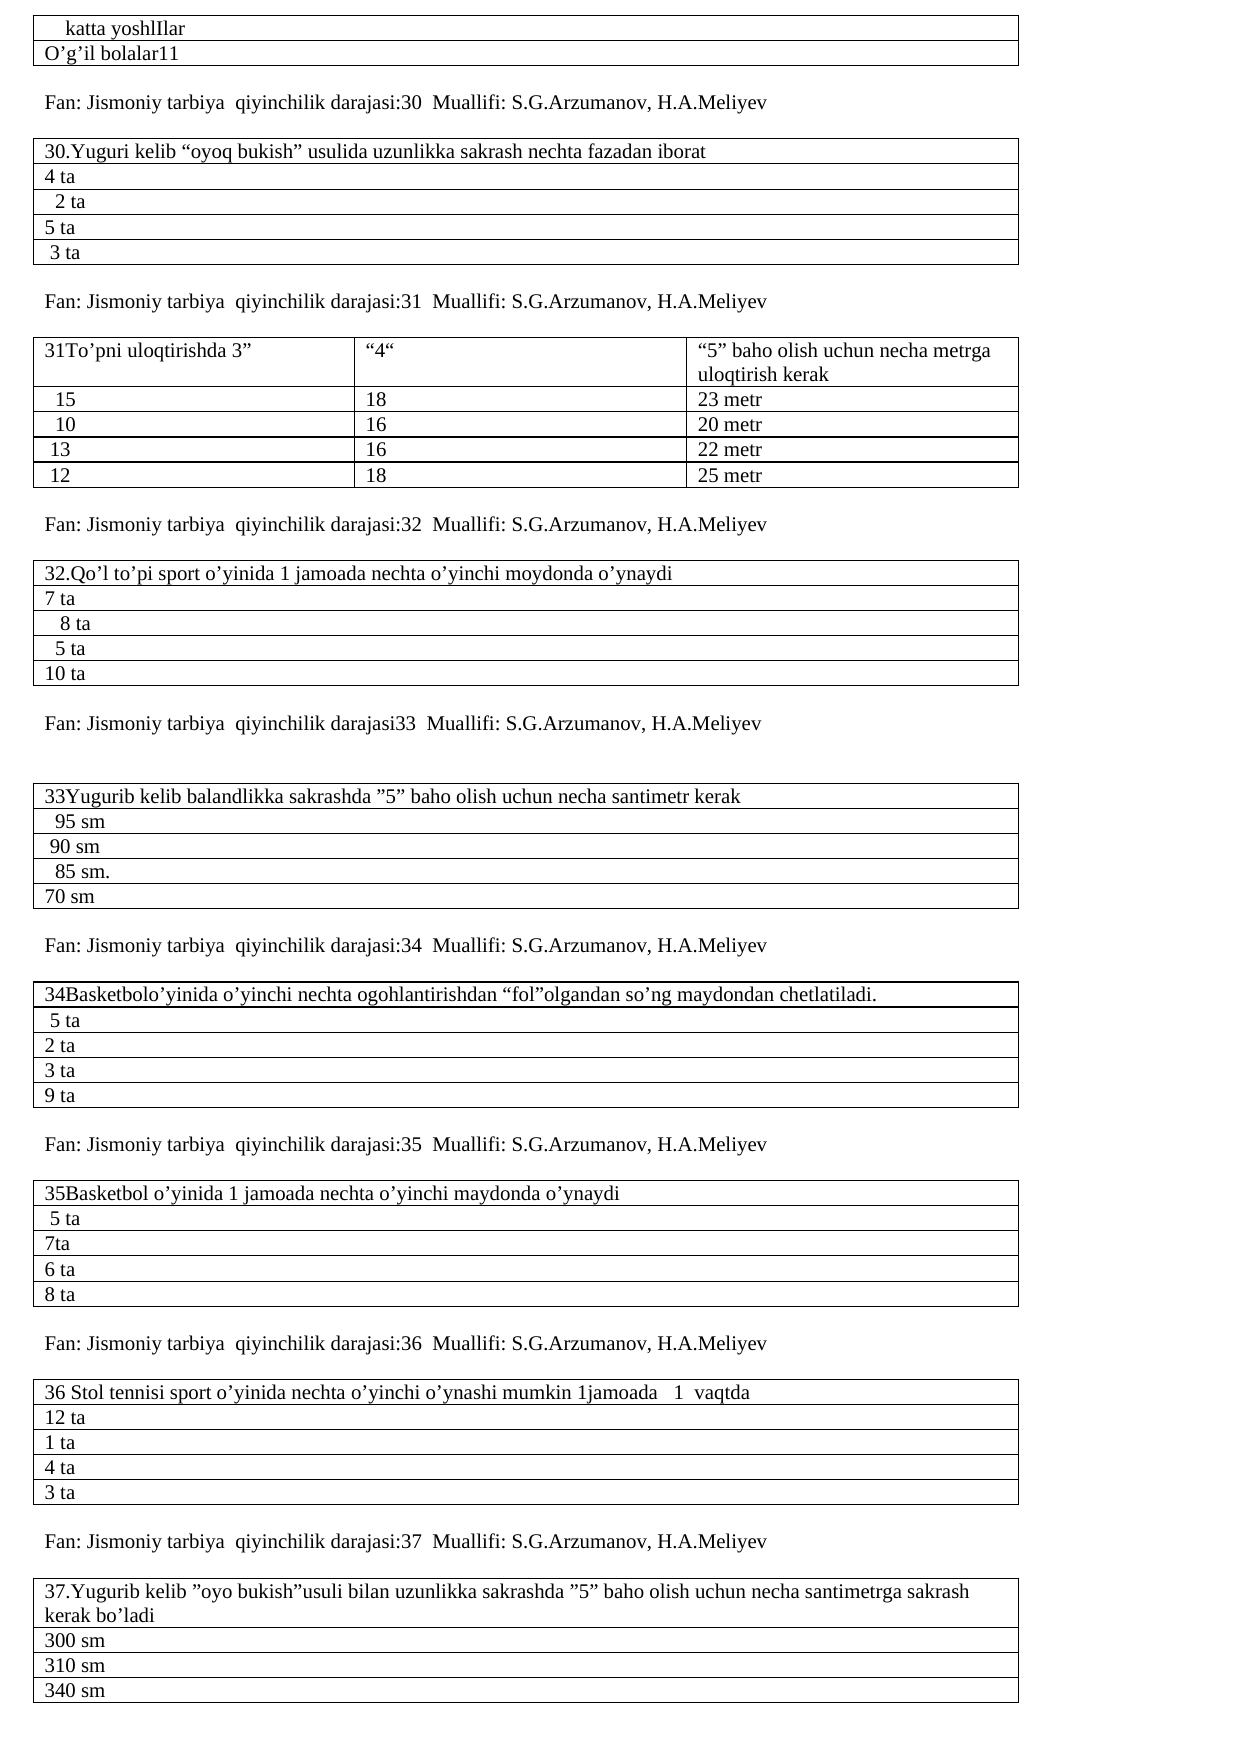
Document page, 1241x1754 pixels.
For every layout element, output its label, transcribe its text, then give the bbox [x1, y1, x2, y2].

table_cell Fan: Jismoniy tarbiya qiyinchilik darajasi33 Muallifi: S.G.Arzumanov, H.A.Meliyev [33, 686, 1019, 783]
table_cell O’g’il bolalar11 [34, 41, 1018, 65]
table_cell 12 [34, 463, 354, 487]
table_cell 5 ta [34, 1008, 1018, 1032]
table_cell 7ta [34, 1231, 1018, 1255]
table_cell 22 metr [687, 438, 1018, 461]
table_cell 8 ta [34, 1282, 1018, 1306]
table_cell 85 sm. [34, 859, 1018, 883]
table_cell 25 metr [687, 463, 1018, 487]
table_cell 5 ta [34, 1206, 1018, 1230]
table_cell 30.Yuguri kelib “oyoq bukish” usulida uzunlikka sakrash nechta fazadan iborat [34, 139, 1018, 163]
table_cell 15 [34, 387, 354, 411]
table_cell 13 [34, 438, 354, 461]
table_cell “5” baho olish uchun necha metrga uloqtirish kerak [687, 338, 1018, 386]
table_cell 20 metr [687, 412, 1018, 436]
table_cell 2 ta [34, 1033, 1018, 1057]
table_cell Fan: Jismoniy tarbiya qiyinchilik darajasi:37 Muallifi: S.G.Arzumanov, H.A.Meliyev [33, 1505, 1019, 1578]
table_cell 1 ta [34, 1430, 1018, 1454]
table_cell 18 [355, 463, 686, 487]
table_cell 3 ta [34, 240, 1018, 264]
table_cell 36 Stol tennisi sport o’yinida nechta o’yinchi o’ynashi mumkin 1jamoada 1 vaqtda [34, 1380, 1018, 1404]
table_cell 2 ta [34, 190, 1018, 213]
table_cell Fan: Jismoniy tarbiya qiyinchilik darajasi:31 Muallifi: S.G.Arzumanov, H.A.Meliyev [33, 265, 1019, 337]
table_cell 5 ta [34, 215, 1018, 239]
table_cell 4 ta [34, 1455, 1018, 1479]
table_cell 35Basketbol o’yinida 1 jamoada nechta o’yinchi maydonda o’ynaydi [34, 1181, 1018, 1205]
table_cell 3 ta [34, 1480, 1018, 1504]
table_cell 12 ta [34, 1405, 1018, 1429]
table_cell Fan: Jismoniy tarbiya qiyinchilik darajasi:35 Muallifi: S.G.Arzumanov, H.A.Meliyev [33, 1108, 1019, 1180]
table_cell 16 [355, 412, 686, 436]
table_cell 310 sm [34, 1653, 1018, 1677]
table_cell Fan: Jismoniy tarbiya qiyinchilik darajasi:34 Muallifi: S.G.Arzumanov, H.A.Meliyev [33, 909, 1019, 981]
table_cell 70 sm [34, 884, 1018, 908]
table_cell 95 sm [34, 809, 1018, 833]
table_cell 31To’pni uloqtirishda 3” [34, 338, 354, 386]
table_cell 33Yugurib kelib balandlikka sakrashda ”5” baho olish uchun necha santimetr kerak [34, 784, 1018, 808]
table_cell 3 ta [34, 1058, 1018, 1082]
table_cell 34Basketbolo’yinida o’yinchi nechta ogohlantirishdan “fol”olgandan so’ng maydondan chetlatiladi. [34, 983, 1018, 1006]
table_cell 37.Yugurib kelib ”oyo bukish”usuli bilan uzunlikka sakrashda ”5” baho olish uchun necha santimetrga sakrash kerak bo’ladi [34, 1579, 1018, 1627]
table_cell 10 [34, 412, 354, 436]
table_cell Fan: Jismoniy tarbiya qiyinchilik darajasi:30 Muallifi: S.G.Arzumanov, H.A.Meliyev [33, 66, 1019, 138]
table_cell 32.Qo’l to’pi sport o’yinida 1 jamoada nechta o’yinchi moydonda o’ynaydi [34, 561, 1018, 585]
table_cell 16 [355, 438, 686, 461]
table_cell 300 sm [34, 1628, 1018, 1652]
table_cell 6 ta [34, 1256, 1018, 1281]
table_cell Fan: Jismoniy tarbiya qiyinchilik darajasi:32 Muallifi: S.G.Arzumanov, H.A.Meliyev [33, 488, 1019, 560]
table_cell 340 sm [34, 1678, 1018, 1702]
table_cell 18 [355, 387, 686, 411]
table_cell 7 ta [34, 586, 1018, 610]
table_cell 8 ta [34, 611, 1018, 635]
table_cell 4 ta [34, 164, 1018, 188]
table_cell Fan: Jismoniy tarbiya qiyinchilik darajasi:36 Muallifi: S.G.Arzumanov, H.A.Meliyev [33, 1307, 1019, 1379]
table_cell katta yoshlIlar [34, 16, 1018, 40]
table_cell 5 ta [34, 636, 1018, 660]
table_cell 23 metr [687, 387, 1018, 411]
table_cell 9 ta [34, 1083, 1018, 1107]
table_cell 90 sm [34, 834, 1018, 858]
table_cell “4“ [355, 338, 686, 386]
table_cell 10 ta [34, 661, 1018, 685]
